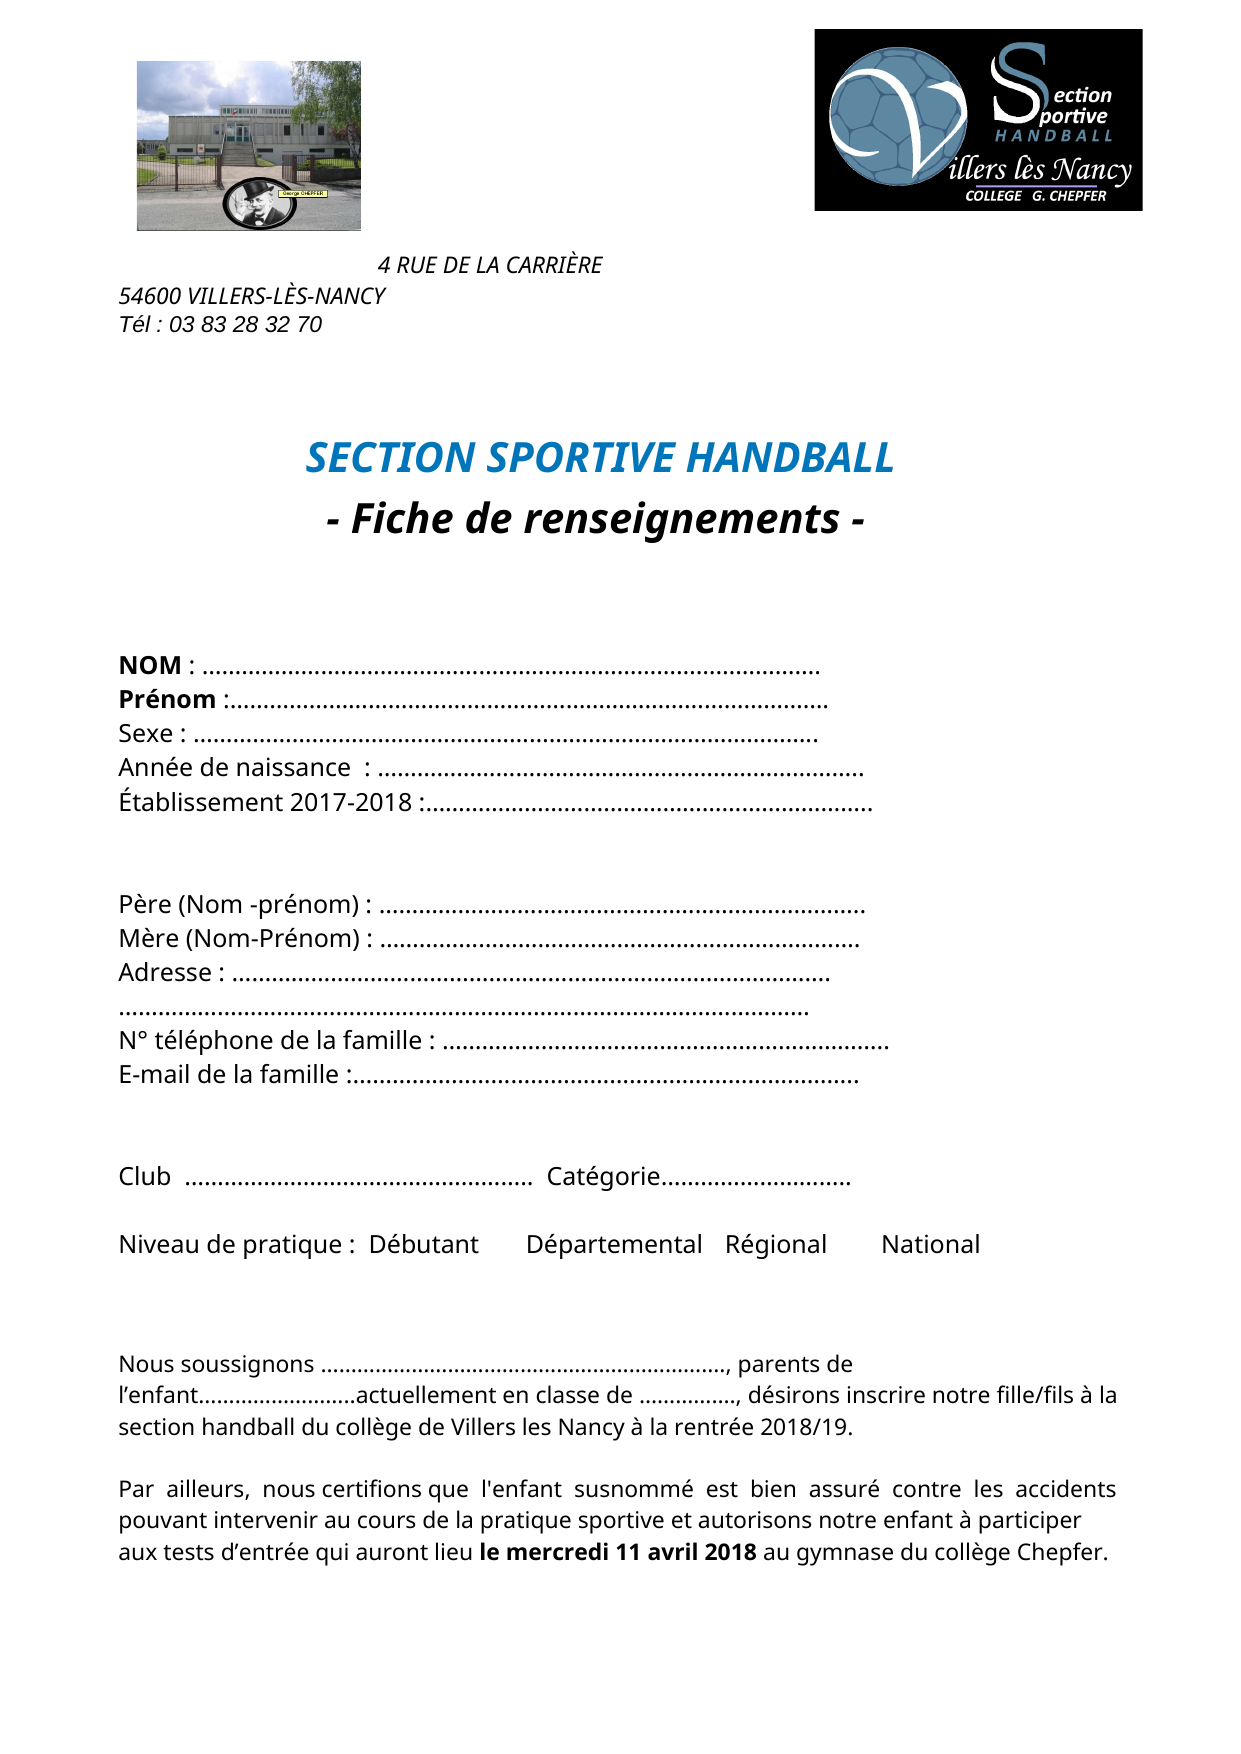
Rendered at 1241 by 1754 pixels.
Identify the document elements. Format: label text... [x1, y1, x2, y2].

text Année de naissance : ……………………………………………………………….. [118, 750, 1122, 784]
text 4 RUE DE LA CARRIÈRE [118, 249, 1122, 280]
text E-mail de la famille :………………………………………………………………….. [118, 1057, 1122, 1091]
text Mère (Nom-Prénom) : ………………………………………………………………. [118, 920, 1122, 954]
text Sexe : ………………………………………………………………………………….. [118, 716, 1122, 750]
picture [136, 61, 361, 231]
text Adresse : ………………………………………………………………………………. [118, 954, 1122, 988]
text - Fiche de renseignements - [258, 489, 933, 546]
text Niveau de pratique : Débutant Départemental Régional National [118, 1227, 1122, 1261]
text Tél : 03 83 28 32 70 [118, 311, 1122, 338]
text SECTION SPORTIVE HANDBALL [258, 428, 933, 485]
picture [814, 29, 1143, 211]
text NOM : …………………………………………………………………………………. [118, 648, 1122, 682]
text Nous soussignons …………………………………………………………., parents de l’enfant……………………..actuellement en classe de ……………., désirons inscrire notre fille/fils à la section handball du collège de Villers les Nancy à la rentrée 2018/19. [118, 1348, 1122, 1442]
text Club …………………………………………….. Catégorie……………………….. [118, 1159, 1122, 1193]
text Prénom :………………………………………………………………………………. [118, 682, 1122, 716]
text N° téléphone de la famille : ………………………………………………………….. [118, 1023, 1122, 1057]
text Par ailleurs, nous certifions que l'enfant susnommé est bien assuré contre les accidents pouvant intervenir au cours de la pratique sportive et autorisons notre enfant à participer aux tests d’entrée qui auront lieu le mercredi 11 avril 2018 au gymnase du collège Chepfer. [118, 1473, 1122, 1567]
text Père (Nom -prénom) : ……………………………………………………………….. [118, 886, 1122, 920]
text …………………………………………………………………………………………… [118, 988, 1122, 1023]
text Établissement 2017-2018 :………………………………………………………….. [118, 784, 1122, 818]
text 54600 VILLERS-LÈS-NANCY [118, 280, 1122, 311]
